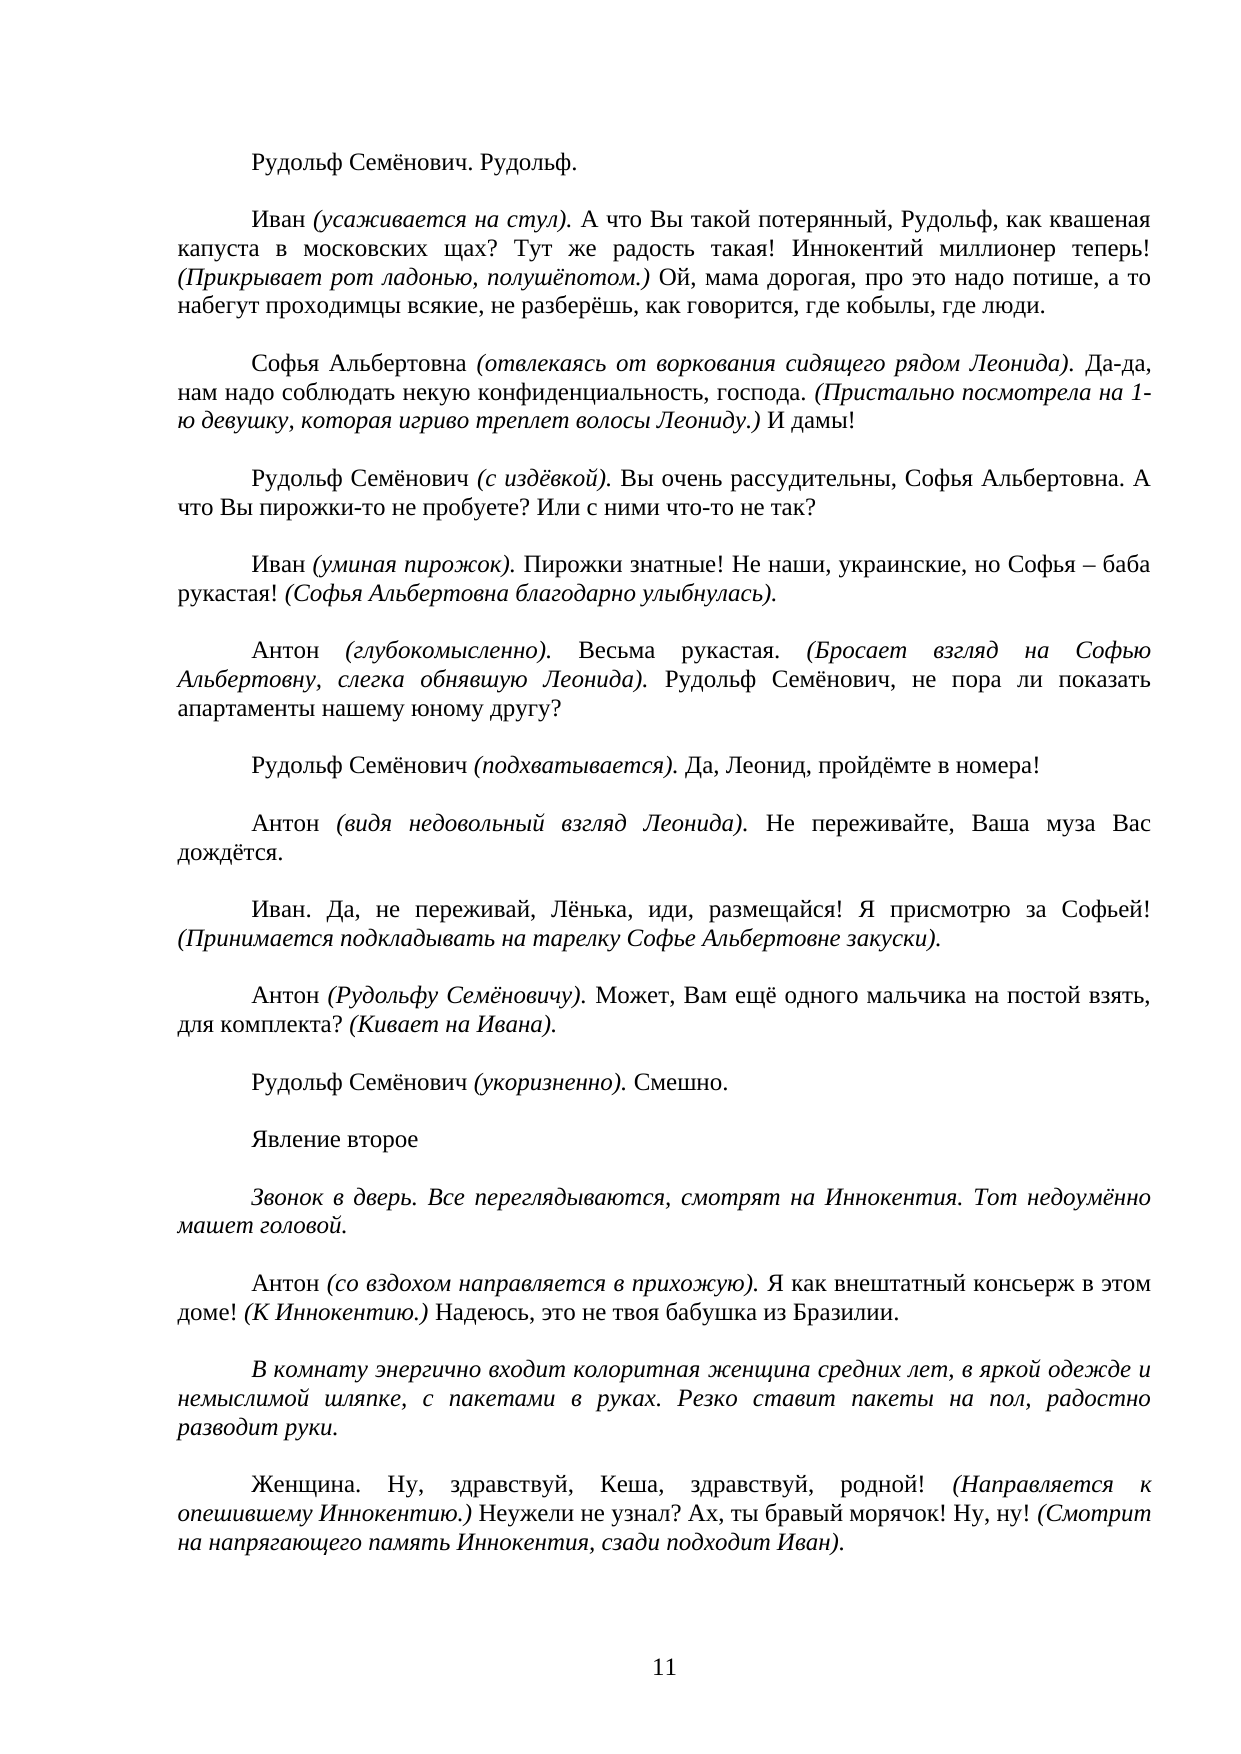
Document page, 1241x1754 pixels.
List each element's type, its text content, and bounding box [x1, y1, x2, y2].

text Антон (видя недовольный взгляд Леонида). Не переживайте, Ваша муза Вас дождётся. [177, 808, 1152, 866]
text Антон (со вздохом направляется в прихожую). Я как внештатный консьерж в этом доме! (К Иннокентию.) Надеюсь, это не твоя бабушка из Бразилии. [177, 1268, 1152, 1326]
text Иван (усаживается на стул). А что Вы такой потерянный, Рудольф, как квашеная капуста в московских щах? Тут же радость такая! Иннокентий миллионер теперь! (Прикрывает рот ладонью, полушёпотом.) Ой, мама дорогая, про это надо потише, а то набегут проходимцы всякие, не разберёшь, как говорится, где кобылы, где люди. [177, 204, 1152, 319]
text Рудольф Семёнович (с издёвкой). Вы очень рассудительны, Софья Альбертовна. А что Вы пирожки-то не пробуете? Или с ними что-то не так? [177, 463, 1152, 521]
text Антон (Рудольфу Семёновичу). Может, Вам ещё одного мальчика на постой взять, для комплекта? (Кивает на Ивана). [177, 981, 1152, 1038]
text Рудольф Семёнович (укоризненно). Смешно. [177, 1067, 1152, 1096]
text Звонок в дверь. Все переглядываются, смотрят на Иннокентия. Тот недоумённо машет головой. [177, 1182, 1152, 1239]
text В комнату энергично входит колоритная женщина средних лет, в яркой одежде и немыслимой шляпке, с пакетами в руках. Резко ставит пакеты на пол, радостно разводит руки. [177, 1354, 1152, 1441]
text Иван. Да, не переживай, Лёнька, иди, размещайся! Я присмотрю за Софьей! (Принимается подкладывать на тарелку Софье Альбертовне закуски). [177, 894, 1152, 952]
text Явление второе [177, 1124, 1152, 1153]
text Софья Альбертовна (отвлекаясь от воркования сидящего рядом Леонида). Да-да, нам надо соблюдать некую конфиденциальность, господа. (Пристально посмотрела на 1-ю девушку, которая игриво треплет волосы Леониду.) И дамы! [177, 348, 1152, 434]
text Женщина. Ну, здравствуй, Кеша, здравствуй, родной! (Направляется к опешившему Иннокентию.) Неужели не узнал? Ах, ты бравый морячок! Ну, ну! (Смотрит на напрягающего память Иннокентия, сзади подходит Иван). [177, 1469, 1152, 1556]
text Рудольф Семёнович (подхватывается). Да, Леонид, пройдёмте в номера! [177, 751, 1152, 779]
text Иван (уминая пирожок). Пирожки знатные! Не наши, украинские, но Софья – баба рукастая! (Софья Альбертовна благодарно улыбнулась). [177, 549, 1152, 607]
text Антон (глубокомысленно). Весьма рукастая. (Бросает взгляд на Софью Альбертовну, слегка обнявшую Леонида). Рудольф Семёнович, не пора ли показать апартаменты нашему юному другу? [177, 636, 1152, 722]
text Рудольф Семёнович. Рудольф. [177, 147, 1152, 176]
